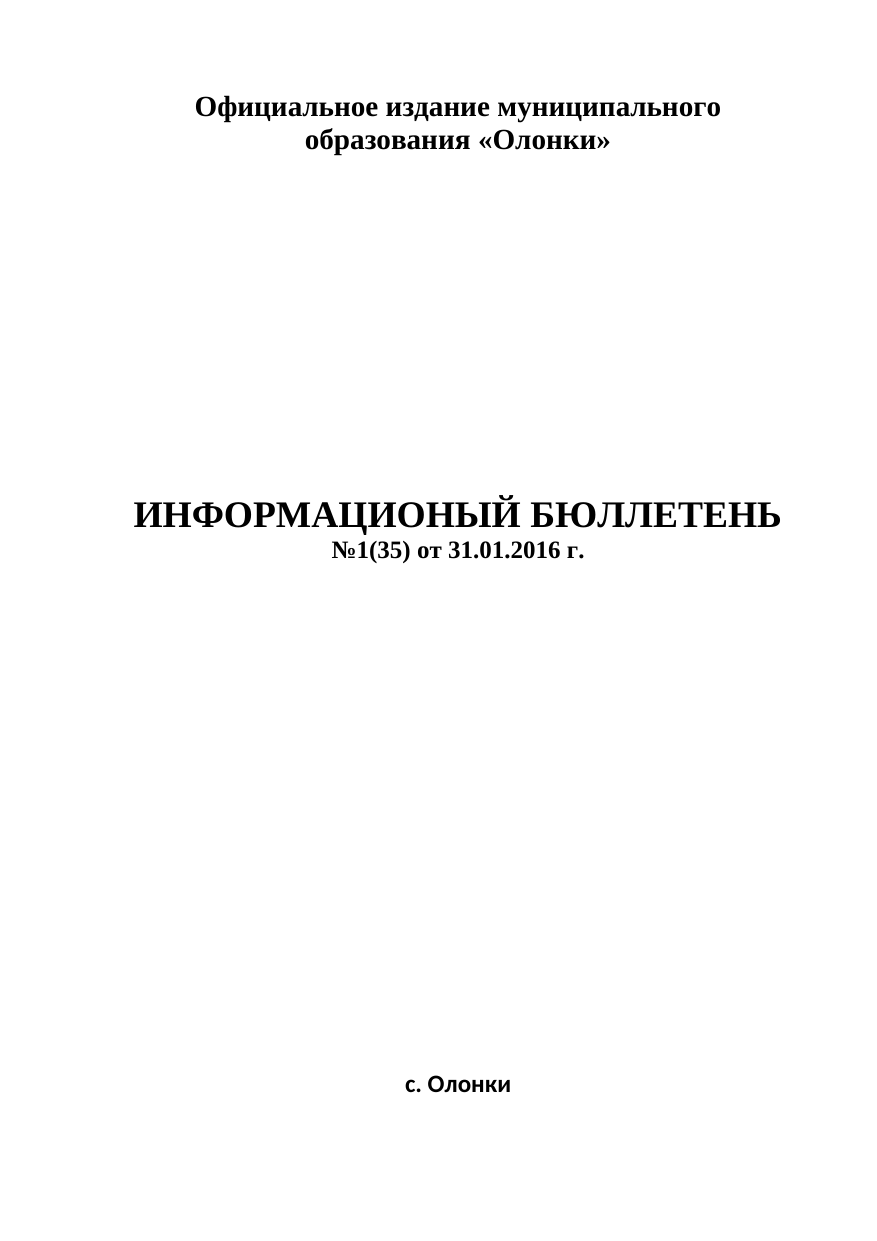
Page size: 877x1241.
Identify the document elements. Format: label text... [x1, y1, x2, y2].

text №1(35) от 31.01.2016 г. [118, 535, 797, 564]
text Официальное издание муниципального [118, 89, 797, 122]
text ИНФОРМАЦИОНЫЙ БЮЛЛЕТЕНЬ [118, 492, 797, 535]
text образования «Олонки» [118, 122, 797, 156]
text с. Олонки [118, 1068, 797, 1099]
